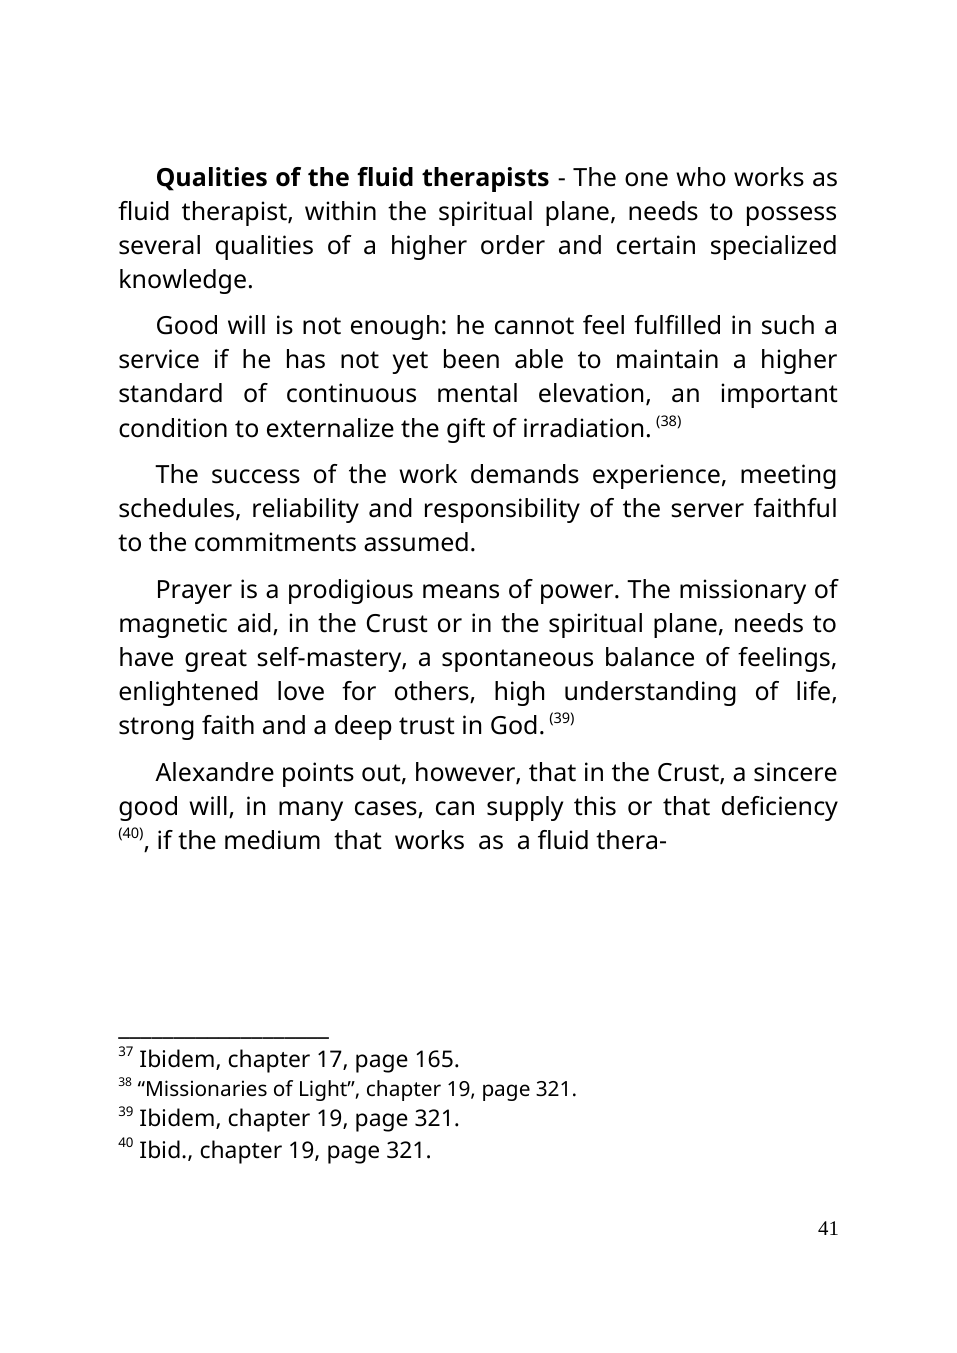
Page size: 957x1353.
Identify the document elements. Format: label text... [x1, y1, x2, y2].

text Good will is not enough: he cannot feel fulfilled in such a service if he has not yet been able to maintain a higher standard of continuous mental elevation, an important condition to externalize the gift of irradiation. (38) [118, 308, 838, 444]
text 37 Ibidem, chapter 17, page 165. [118, 1043, 838, 1074]
text Alexandre points out, however, that in the Crust, a sincere good will, in many cases, can supply this or that deficiency (40), if the medium that works as a fluid thera- [118, 754, 838, 856]
text Prayer is a prodigious means of power. The missionary of magnetic aid, in the Crust or in the spiritual plane, needs to have great self-mastery, a spontaneous balance of feelings, enlightened love for others, high understanding of life, strong faith and a deep trust in God. (39) [118, 571, 838, 742]
text 38 “Missionaries of Light”, chapter 19, page 321. [118, 1074, 838, 1102]
text 40 Ibid., chapter 19, page 321. [118, 1134, 838, 1165]
text ___________________ [118, 1009, 838, 1043]
text 39 Ibidem, chapter 19, page 321. [118, 1102, 838, 1134]
text The success of the work demands experience, meeting schedules, reliability and responsibility of the server faithful to the commitments assumed. [118, 457, 838, 559]
text Qualities of the fluid therapists - The one who works as fluid therapist, within the spiritual plane, needs to possess several qualities of a higher order and certain specialized knowledge. [118, 159, 838, 296]
